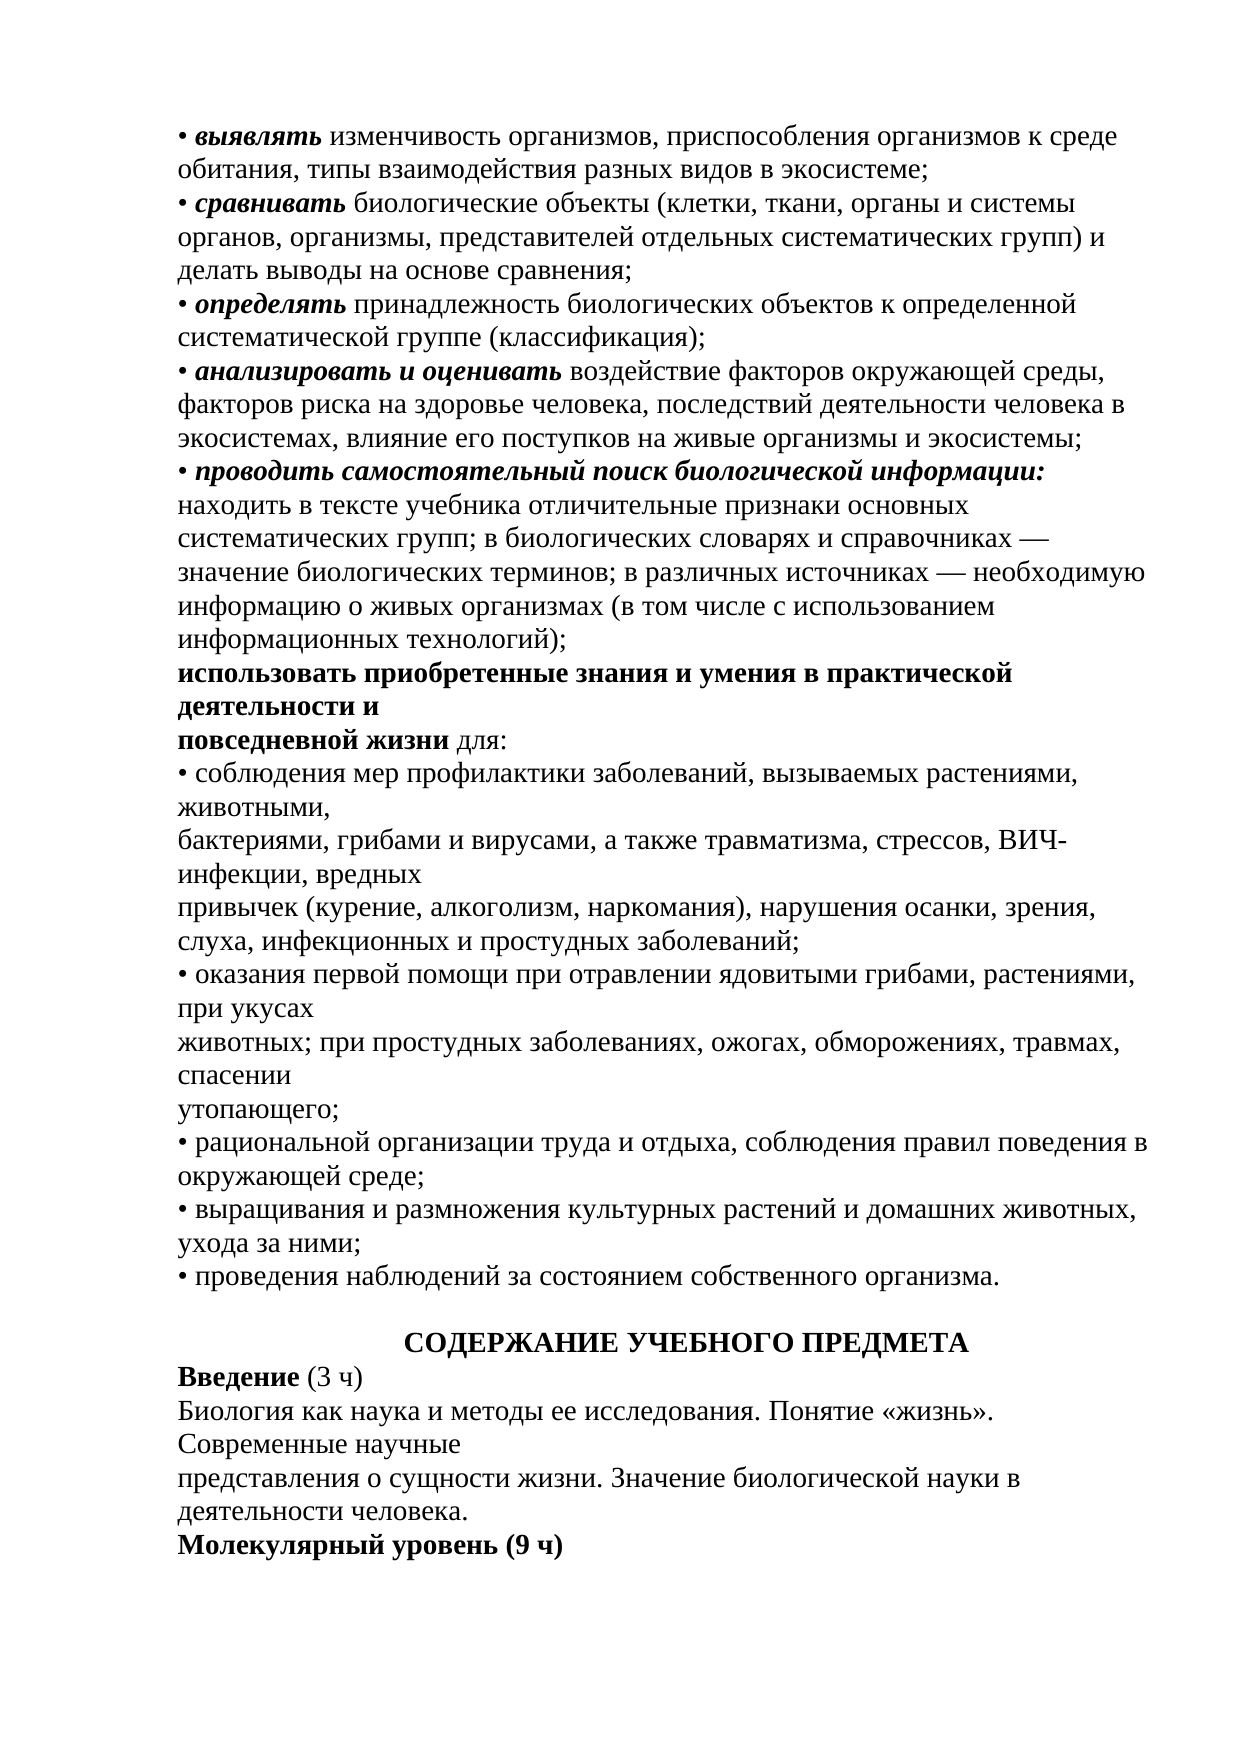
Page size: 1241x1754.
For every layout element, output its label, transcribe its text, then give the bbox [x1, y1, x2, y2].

text • анализировать и оценивать воздействие факторов окружающей среды, факторов риска на здоровье человека, последствий деятельности человека в экосистемах, влияние его поступков на живые организмы и экосистемы; [177, 353, 1152, 453]
text утопающего; [177, 1091, 1152, 1124]
text • сравнивать биологические объекты (клетки, ткани, органы и системы органов, организмы, представителей отдельных систематических групп) и делать выводы на основе сравнения; [177, 185, 1152, 286]
text • определять принадлежность биологических объектов к определенной систематической группе (классификация); [177, 286, 1152, 353]
text • выращивания и размножения культурных растений и домашних животных, ухода за ними; [177, 1191, 1152, 1258]
text Биология как наука и методы ее исследования. Понятие «жизнь». Современные научные [177, 1393, 1152, 1460]
text использовать приобретенные знания и умения в практической деятельности и [177, 655, 1152, 722]
text животных; при простудных заболеваниях, ожогах, обморожениях, травмах, спасении [177, 1024, 1152, 1091]
text • выявлять изменчивость организмов, приспособления организмов к среде обитания, типы взаимодействия разных видов в экосистеме; [177, 118, 1152, 185]
text • рациональной организации труда и отдыха, соблюдения правил поведения в окружающей среде; [177, 1124, 1152, 1191]
text • соблюдения мер профилактики заболеваний, вызываемых растениями, животными, [177, 755, 1152, 822]
text привычек (курение, алкоголизм, наркомания), нарушения осанки, зрения, слуха, инфекционных и простудных заболеваний; [177, 889, 1152, 957]
text повседневной жизни для: [177, 722, 1152, 755]
text Введение (3 ч) [177, 1359, 1152, 1393]
text бактериями, грибами и вирусами, а также травматизма, стрессов, ВИЧ-инфекции, вредных [177, 822, 1152, 889]
text • оказания первой помощи при отравлении ядовитыми грибами, растениями, при укусах [177, 957, 1152, 1024]
text • проводить самостоятельный поиск биологической информации: находить в тексте учебника отличительные признаки основных систематических групп; в биологических словарях и справочниках — значение биологических терминов; в различных источниках — необходимую информацию о живых организмах (в том числе с использованием информационных технологий); [177, 453, 1152, 655]
text • проведения наблюдений за состоянием собственного организма. [177, 1258, 1152, 1292]
text Молекулярный уровень (9 ч) [177, 1527, 1152, 1560]
text представления о сущности жизни. Значение биологической науки в деятельности человека. [177, 1460, 1152, 1527]
text СОДЕРЖАНИЕ УЧЕБНОГО ПРЕДМЕТА [177, 1326, 1152, 1359]
